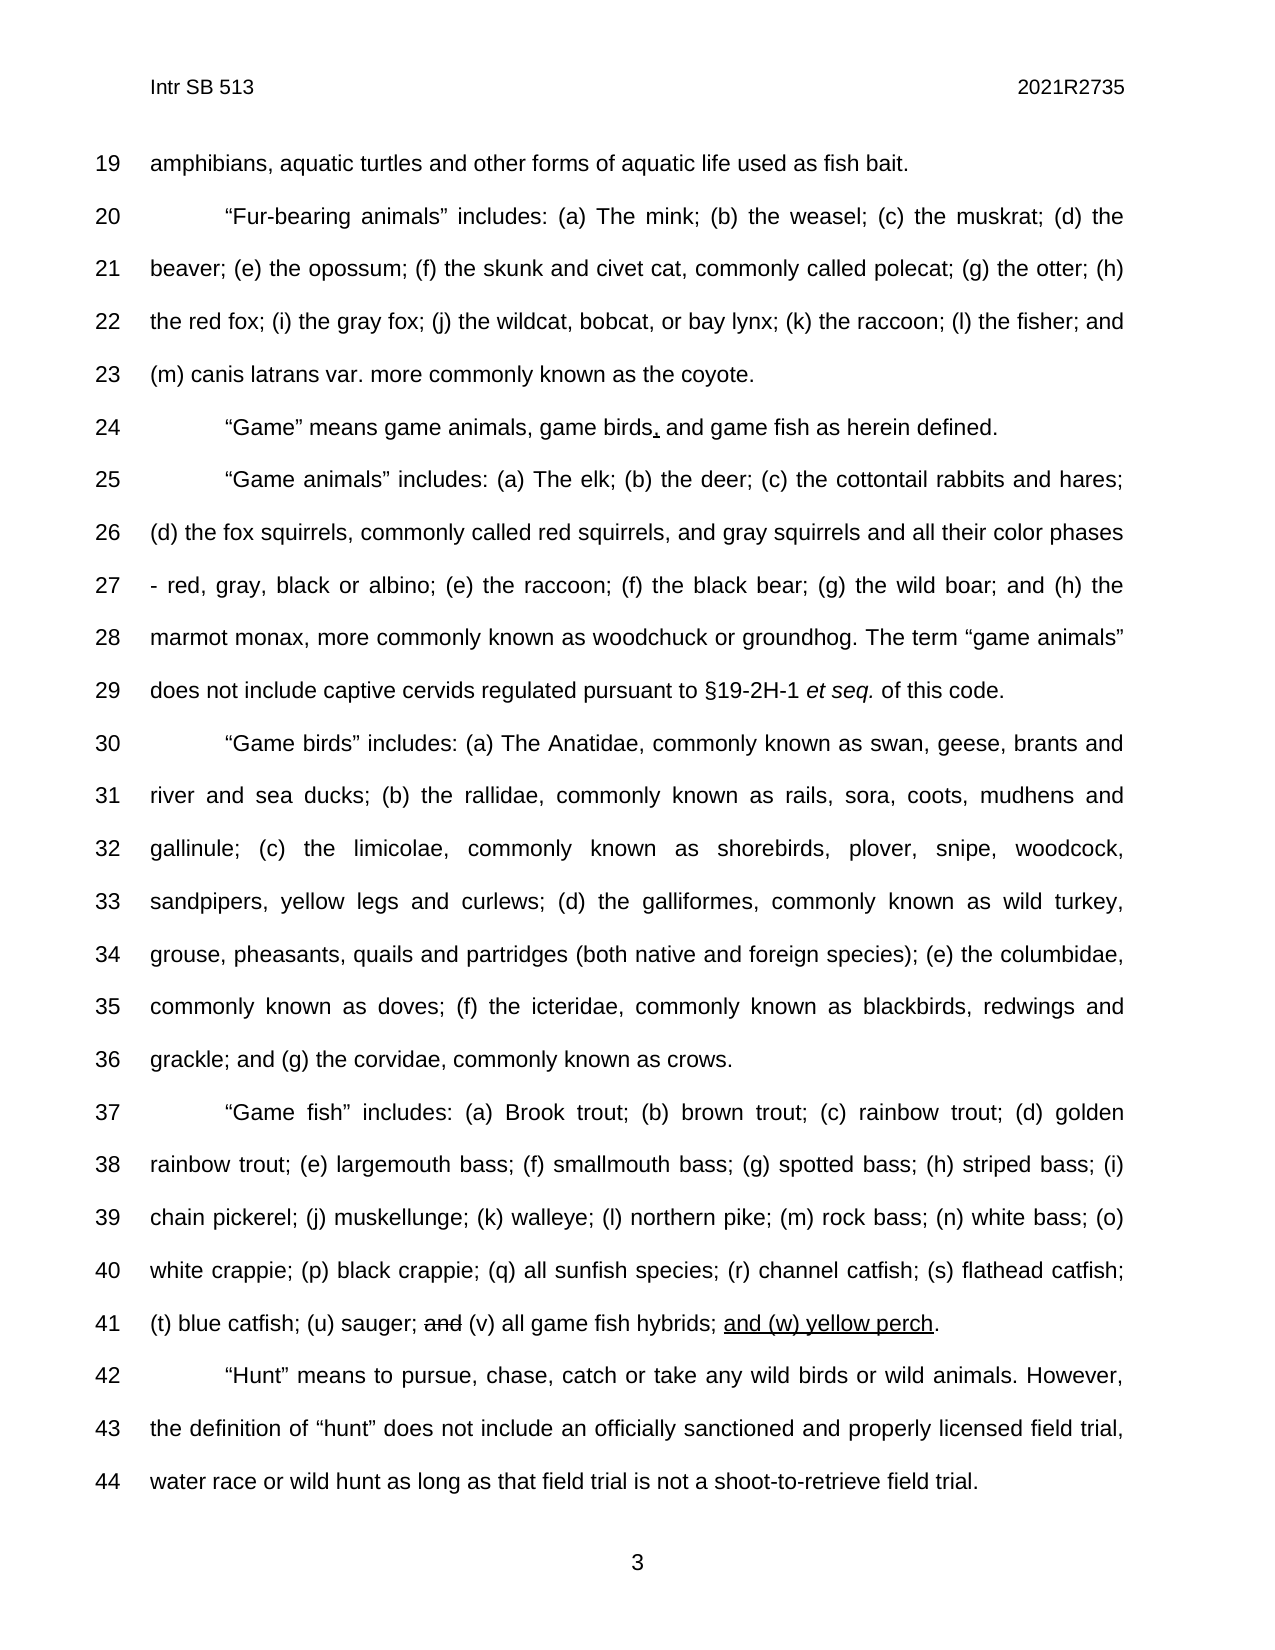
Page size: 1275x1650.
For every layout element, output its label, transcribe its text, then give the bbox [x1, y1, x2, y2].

text “Game animals” includes: (a) The elk; (b) the deer; (c) the cottontail rabbits and hares; (d) the fox squirrels, commonly called red squirrels, and gray squirrels and all their color phases - red, gray, black or albino; (e) the raccoon; (f) the black bear; (g) the wild boar; and (h) the marmot monax, more commonly known as woodchuck or groundhog. The term “game animals” does not include captive cervids regulated pursuant to §19-2H-1 et seq. of this code. [150, 466, 1125, 703]
text “Game” means game animals, game birds, and game fish as herein defined. [150, 413, 1125, 440]
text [150, 150, 1125, 176]
text “Fur-bearing animals” includes: (a) The mink; (b) the weasel; (c) the muskrat; (d) the beaver; (e) the opossum; (f) the skunk and civet cat, commonly called polecat; (g) the otter; (h) the red fox; (i) the gray fox; (j) the wildcat, bobcat, or bay lynx; (k) the raccoon; (l) the fisher; and (m) canis latrans var. more commonly known as the coyote. [150, 203, 1125, 387]
text “Game birds” includes: (a) The Anatidae, commonly known as swan, geese, brants and river and sea ducks; (b) the rallidae, commonly known as rails, sora, coots, mudhens and gallinule; (c) the limicolae, commonly known as shorebirds, plover, snipe, woodcock, sandpipers, yellow legs and curlews; (d) the galliformes, commonly known as wild turkey, grouse, pheasants, quails and partridges (both native and foreign species); (e) the columbidae, commonly known as doves; (f) the icteridae, commonly known as blackbirds, redwings and grackle; and (g) the corvidae, commonly known as crows. [150, 730, 1125, 1072]
text “Hunt” means to pursue, chase, catch or take any wild birds or wild animals. However, the definition of “hunt” does not include an officially sanctioned and properly licensed field trial, water race or wild hunt as long as that field trial is not a shoot-to-retrieve field trial. [150, 1362, 1125, 1494]
text “Game fish” includes: (a) Brook trout; (b) brown trout; (c) rainbow trout; (d) golden rainbow trout; (e) largemouth bass; (f) smallmouth bass; (g) spotted bass; (h) striped bass; (i) chain pickerel; (j) muskellunge; (k) walleye; (l) northern pike; (m) rock bass; (n) white bass; (o) white crappie; (p) black crappie; (q) all sunfish species; (r) channel catfish; (s) flathead catfish; (t) blue catfish; (u) sauger; and (v) all game fish hybrids; and (w) yellow perch. [150, 1099, 1125, 1336]
